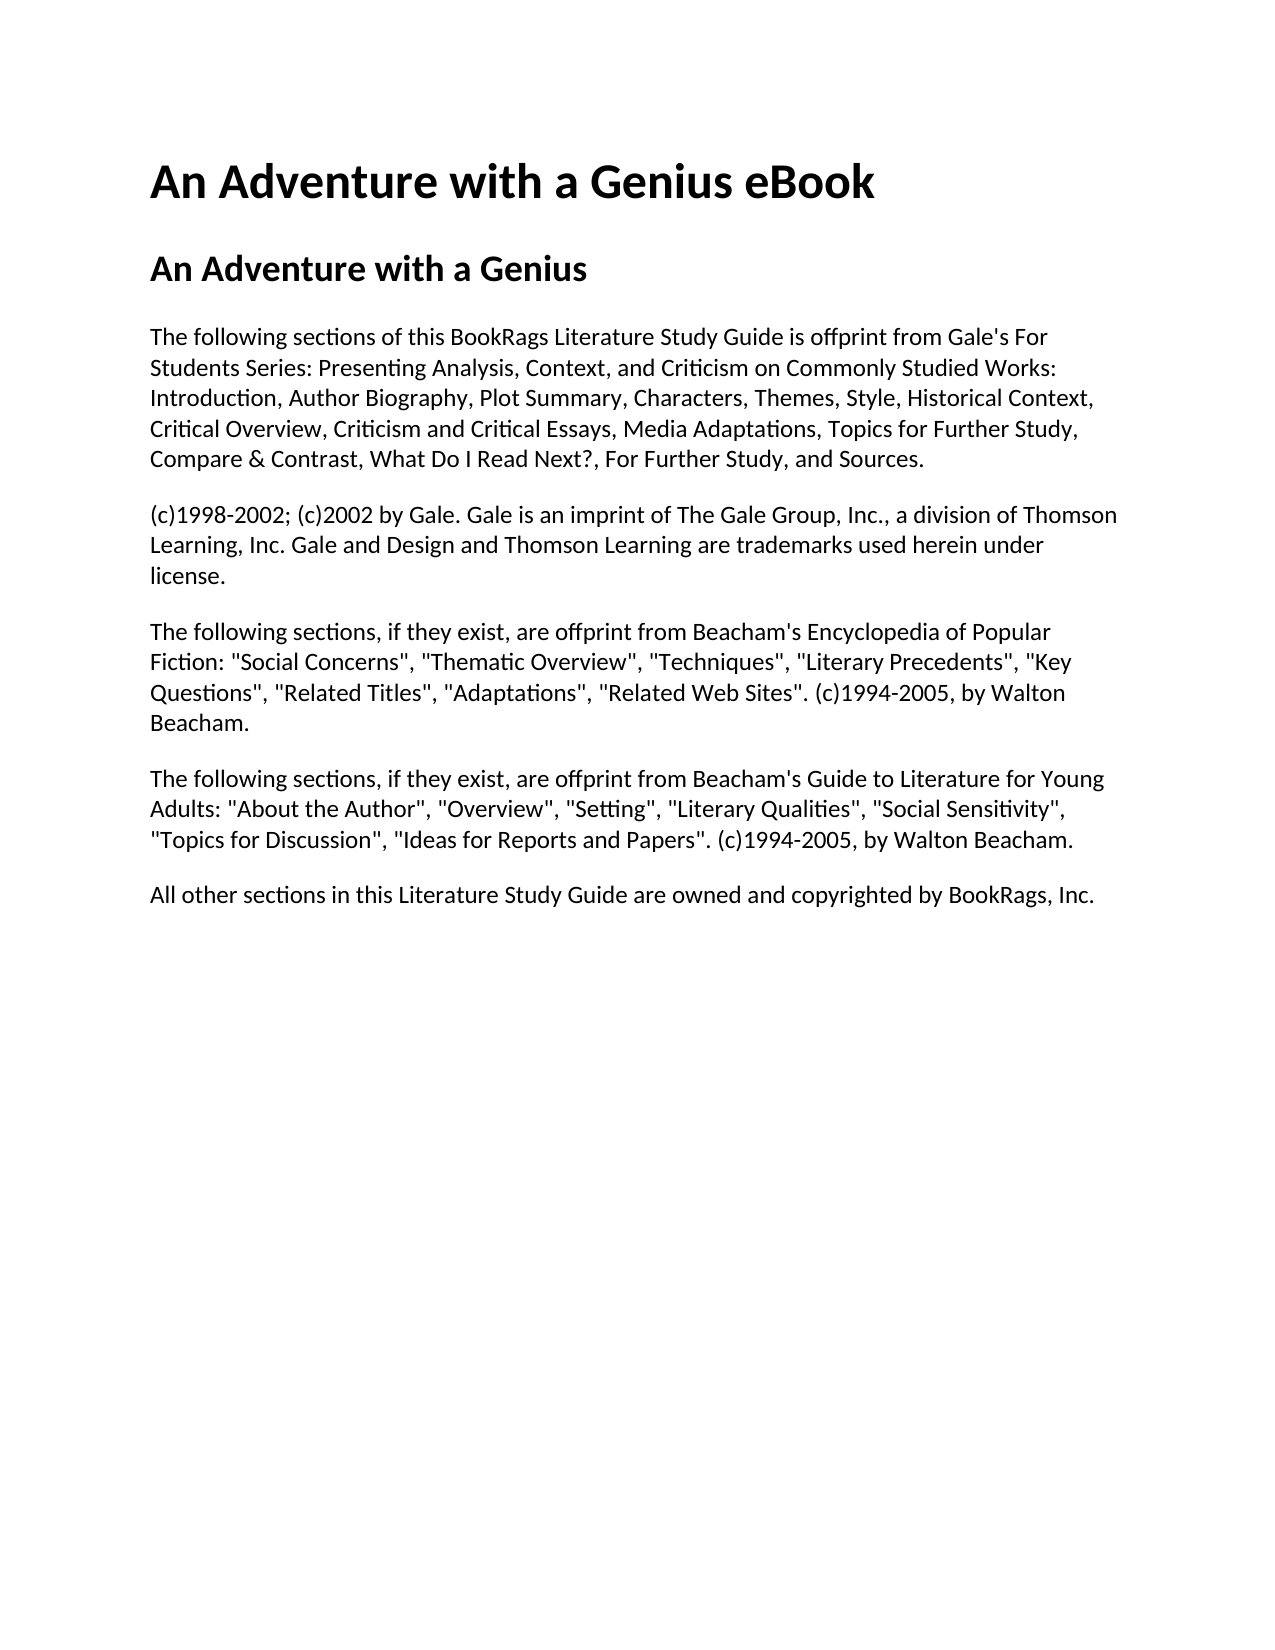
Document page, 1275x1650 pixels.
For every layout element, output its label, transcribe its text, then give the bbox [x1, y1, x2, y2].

text The following sections, if they exist, are offprint from Beacham's Guide to Literature for Young Adults: "About the Author", "Overview", "Setting", "Literary Qualities", "Social Sensitivity", "Topics for Discussion", "Ideas for Reports and Papers". (c)1994-2005, by Walton Beacham. [150, 763, 1125, 854]
text An Adventure with a Genius eBook [150, 150, 1125, 211]
text The following sections of this BookRags Literature Study Guide is offprint from Gale's For Students Series: Presenting Analysis, Context, and Criticism on Commonly Studied Works: Introduction, Author Biography, Plot Summary, Characters, Themes, Style, Historical Context, Critical Overview, Criticism and Critical Essays, Media Adaptations, Topics for Further Study, Compare & Contrast, What Do I Read Next?, For Further Study, and Sources. [150, 322, 1125, 474]
text An Adventure with a Genius [150, 244, 1125, 290]
text All other sections in this Literature Study Guide are owned and copyrighted by BookRags, Inc. [150, 879, 1125, 910]
text The following sections, if they exist, are offprint from Beacham's Encyclopedia of Popular Fiction: "Social Concerns", "Thematic Overview", "Techniques", "Literary Precedents", "Key Questions", "Related Titles", "Adaptations", "Related Web Sites". (c)1994-2005, by Walton Beacham. [150, 616, 1125, 738]
text (c)1998-2002; (c)2002 by Gale. Gale is an imprint of The Gale Group, Inc., a division of Thomson Learning, Inc. Gale and Design and Thomson Learning are trademarks used herein under license. [150, 499, 1125, 591]
